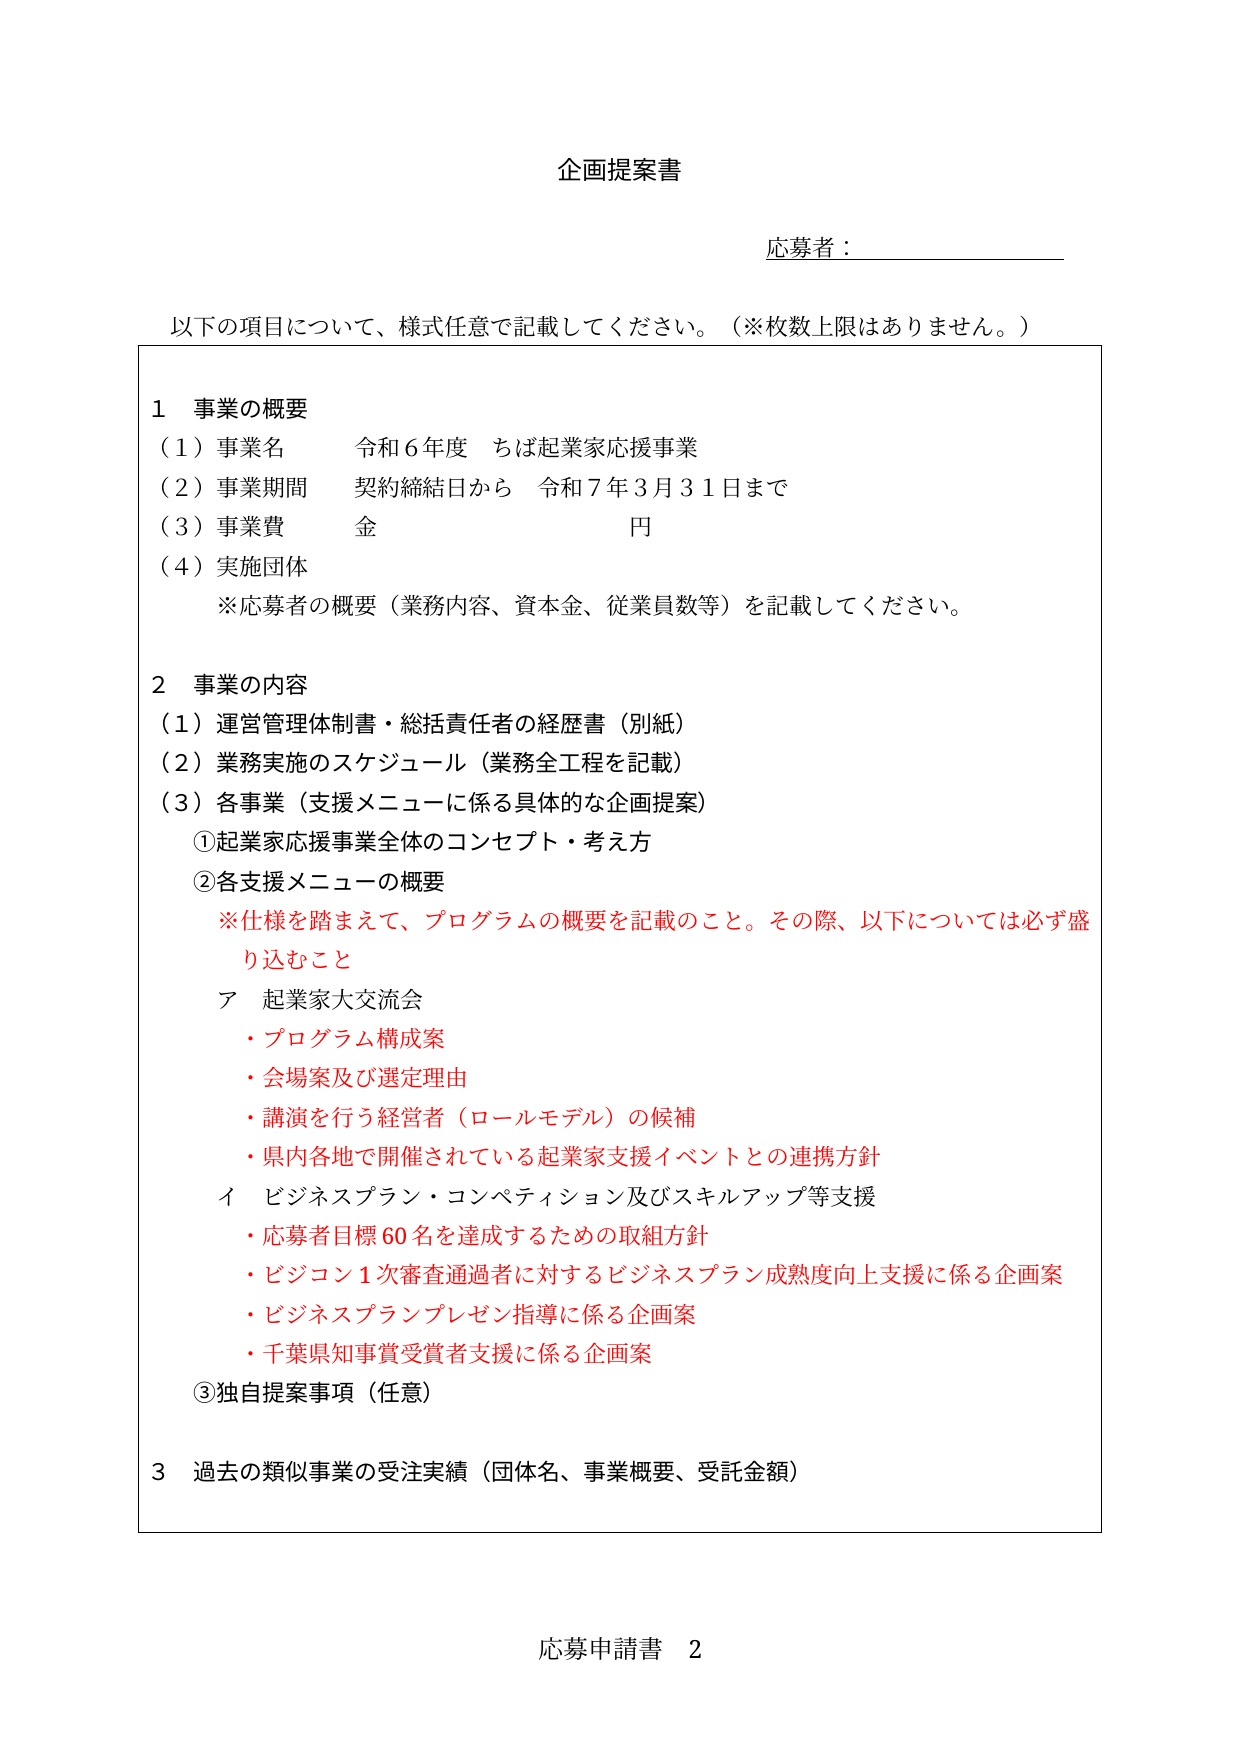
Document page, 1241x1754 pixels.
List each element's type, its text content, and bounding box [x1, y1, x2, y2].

text （３）各事業（支援メニューに係る具体的な企画提案） [148, 782, 1092, 821]
text ※応募者の概要（業務内容、資本金、従業員数等）を記載してください。 [148, 585, 1092, 624]
text （１）事業名 令和６年度 ちば起業家応援事業 [148, 427, 1092, 467]
text （４）実施団体 [148, 545, 1092, 585]
text （２）事業期間 契約締結日から 令和７年３月３１日まで [148, 467, 1092, 506]
text ※仕様を踏まえて、プログラムの概要を記載のこと。その際、以下については必ず盛り込むこと [148, 900, 1092, 978]
text ・会場案及び選定理由 [148, 1057, 1092, 1097]
text ３ 過去の類似事業の受注実績（団体名、事業概要、受託金額） [148, 1451, 1092, 1490]
text ・プログラム構成案 [148, 1018, 1092, 1057]
text ２ 事業の内容 [148, 663, 1092, 703]
text イ ビジネスプラン・コンペティション及びスキルアップ等支援 [148, 1175, 1092, 1215]
text ①起業家応援事業全体のコンセプト・考え方 [148, 821, 1092, 860]
text ②各支援メニューの概要 [148, 860, 1092, 900]
text ・講演を行う経営者（ロールモデル）の候補 [148, 1097, 1092, 1136]
text ・県内各地で開催されている起業家支援イベントとの連携方針 [148, 1136, 1092, 1175]
text 以下の項目について、様式任意で記載してください。（※枚数上限はありません。） [148, 306, 1092, 345]
text ・ビジネスプランプレゼン指導に係る企画案 [148, 1293, 1092, 1333]
text 企画提案書 [148, 148, 1092, 188]
text ・応募者目標60名を達成するための取組方針 [148, 1215, 1092, 1254]
text ③独自提案事項（任意） [148, 1372, 1092, 1412]
text ア 起業家大交流会 [148, 978, 1092, 1018]
text （３）事業費 金 円 [148, 506, 1092, 545]
text （２）業務実施のスケジュール（業務全工程を記載） [148, 742, 1092, 782]
text ・千葉県知事賞受賞者支援に係る企画案 [148, 1333, 1092, 1372]
text 応募者： [766, 227, 1092, 267]
text １ 事業の概要 [148, 388, 1092, 427]
text （１）運営管理体制書・総括責任者の経歴書（別紙） [148, 703, 1092, 742]
text ・ビジコン1次審査通過者に対するビジネスプラン成熟度向上支援に係る企画案 [148, 1254, 1092, 1293]
